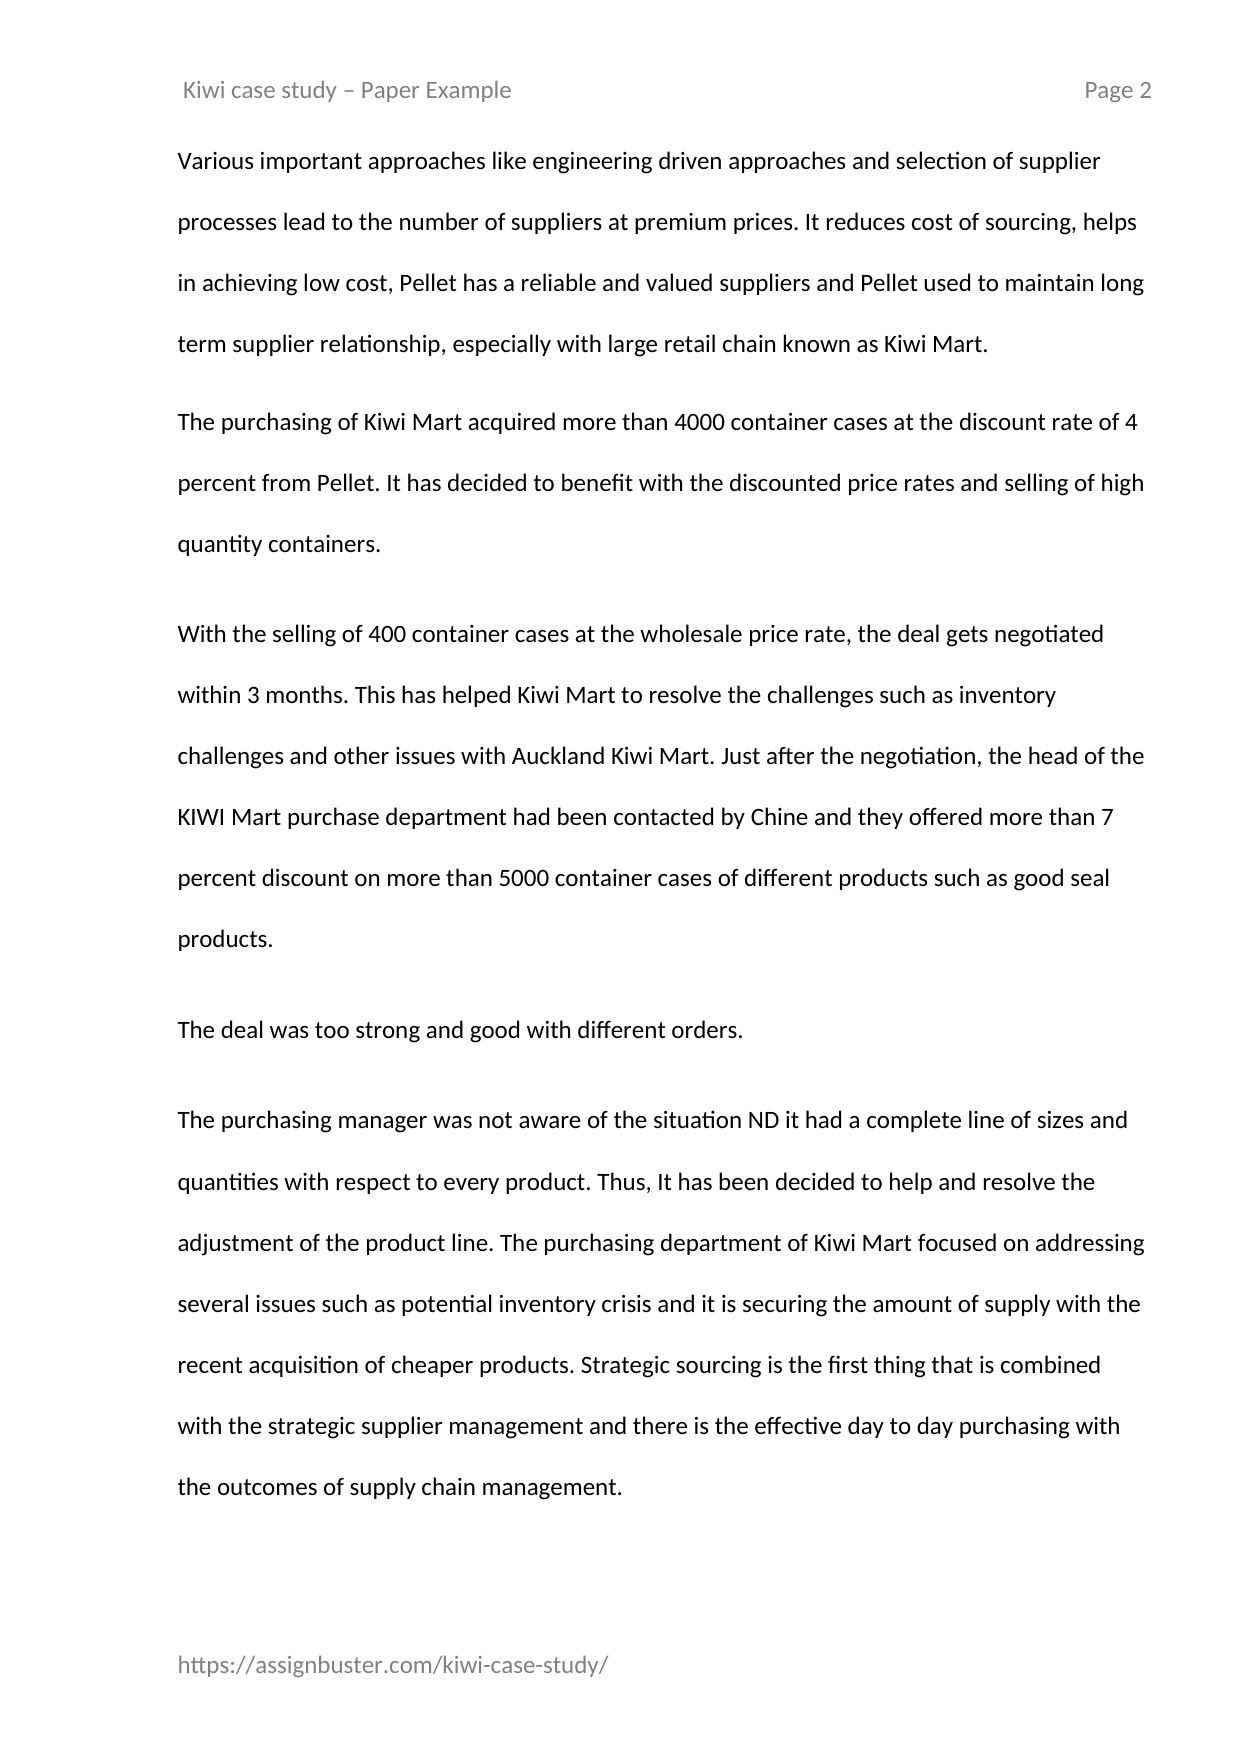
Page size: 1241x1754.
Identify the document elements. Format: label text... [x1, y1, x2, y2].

text The deal was too strong and good with different orders. [177, 1014, 1152, 1045]
text With the selling of 400 container cases at the wholesale price rate, the deal gets negotiated within 3 months. This has helped Kiwi Mart to resolve the challenges such as inventory challenges and other issues with Auckland Kiwi Mart. Just after the negotiation, the head of the KIWI Mart purchase department had been contacted by Chine and they offered more than 7 percent discount on more than 5000 container cases of different products such as good seal products. [177, 618, 1152, 954]
text The purchasing manager was not aware of the situation ND it had a complete line of sizes and quantities with respect to every product. Thus, It has been decided to help and resolve the adjustment of the product line. The purchasing department of Kiwi Mart focused on addressing several issues such as potential inventory crisis and it is securing the amount of supply with the recent acquisition of cheaper products. Strategic sourcing is the first thing that is combined with the strategic supplier management and there is the effective day to day purchasing with the outcomes of supply chain management. [177, 1105, 1152, 1501]
text The purchasing of Kiwi Mart acquired more than 4000 container cases at the discount rate of 4 percent from Pellet. It has decided to benefit with the discounted price rates and selling of high quantity containers. [177, 406, 1152, 558]
text Various important approaches like engineering driven approaches and selection of supplier processes lead to the number of suppliers at premium prices. It reduces cost of sourcing, helps in achieving low cost, Pellet has a reliable and valued suppliers and Pellet used to maintain long term supplier relationship, especially with large retail chain known as Kiwi Mart. [177, 145, 1152, 359]
